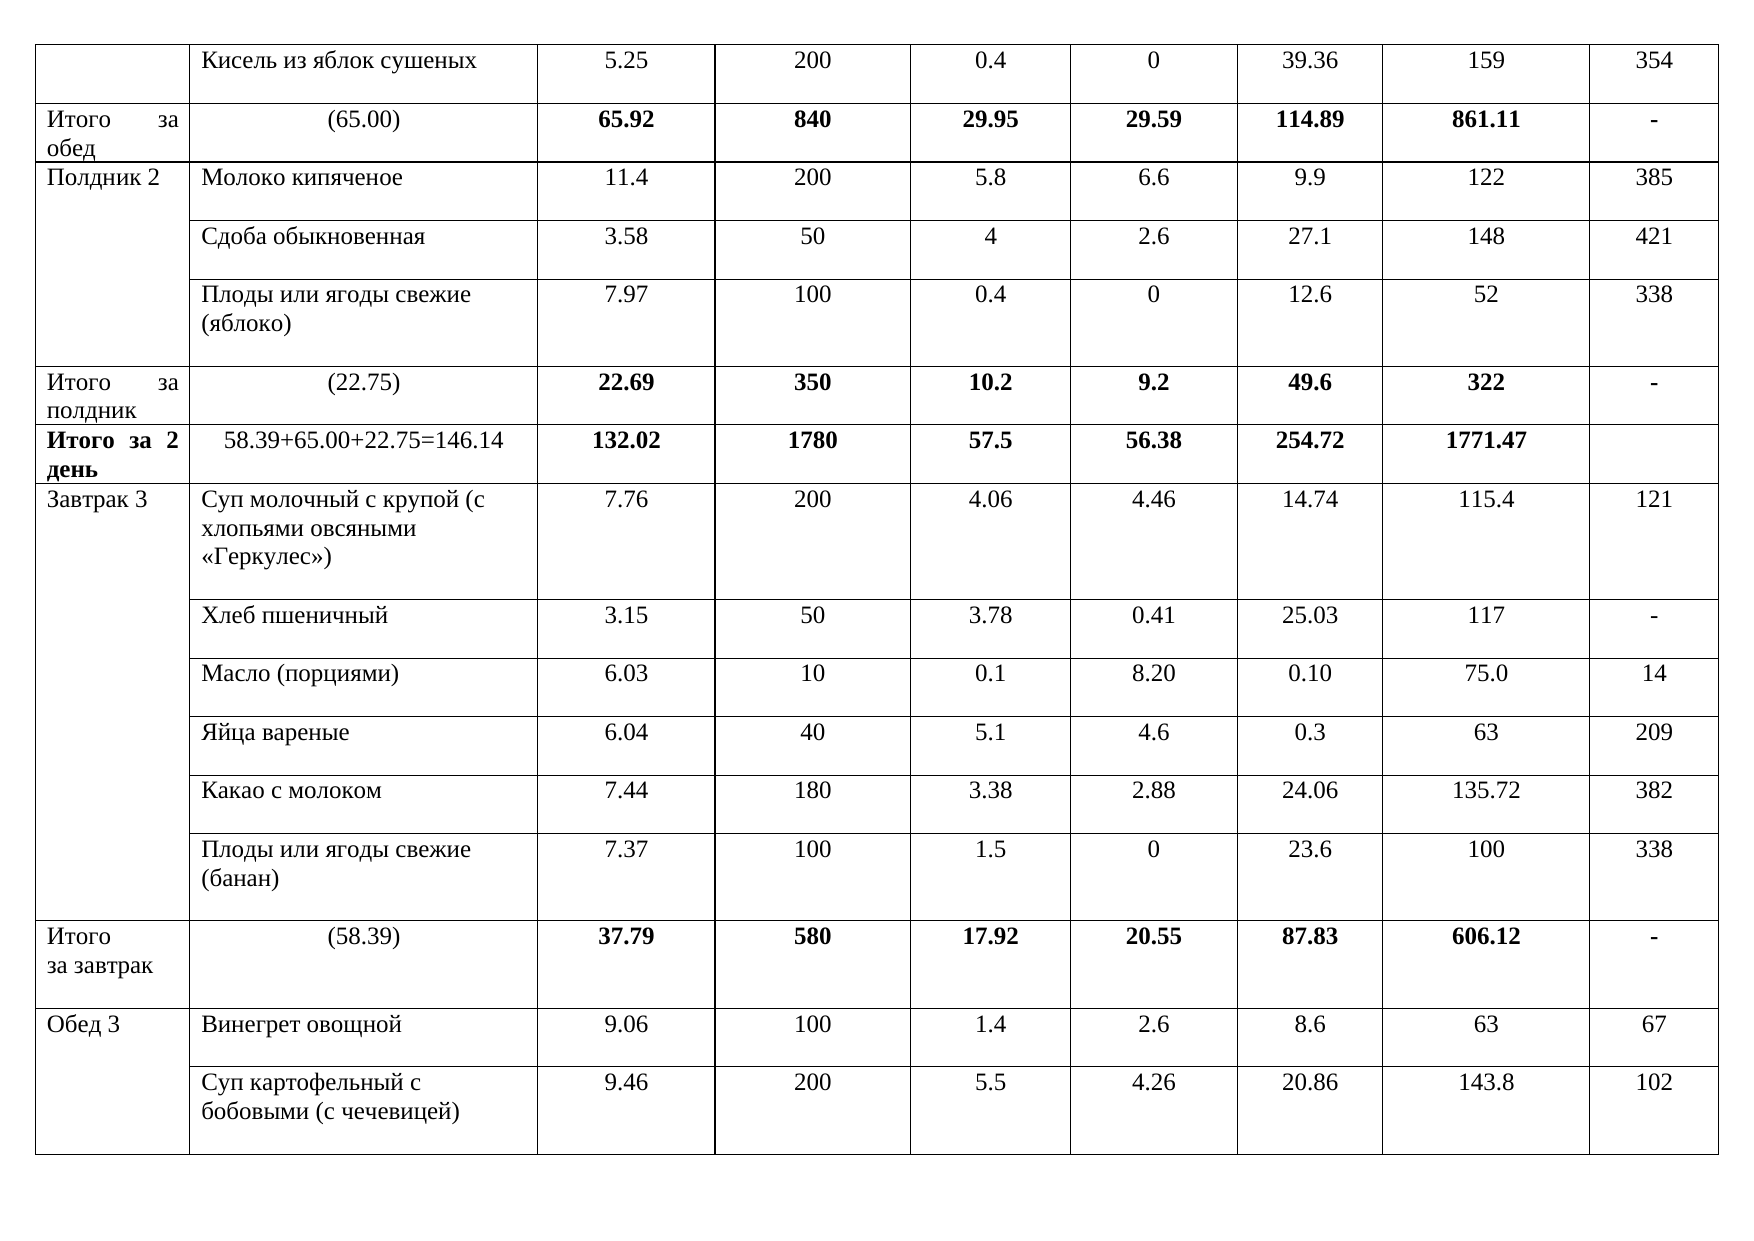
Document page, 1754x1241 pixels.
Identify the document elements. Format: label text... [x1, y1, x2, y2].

table_cell 100 [716, 834, 910, 920]
table_cell 1.5 [911, 834, 1070, 920]
table_cell 135.72 [1383, 776, 1589, 833]
table_cell 3.38 [911, 776, 1070, 833]
table_cell 24.06 [1238, 776, 1382, 833]
table_cell 100 [1383, 834, 1589, 920]
table_cell 3.15 [538, 600, 714, 657]
table_cell 8.20 [1071, 659, 1237, 716]
table_cell 200 [716, 1067, 910, 1153]
table_cell 132.02 [538, 425, 714, 483]
table_cell 200 [716, 484, 910, 599]
table_cell 27.1 [1238, 221, 1382, 278]
table_cell 75.0 [1383, 659, 1589, 716]
table_cell - [1590, 104, 1718, 161]
table_cell Молоко кипяченое [190, 163, 537, 220]
table_cell 0.4 [911, 280, 1070, 366]
table_cell Суп молочный с крупой (с хлопьями овсяными «Геркулес») [190, 484, 537, 599]
table_cell 63 [1383, 717, 1589, 774]
table_cell 6.04 [538, 717, 714, 774]
table_cell Плоды или ягоды свежие (яблоко) [190, 280, 537, 366]
table_cell 200 [716, 45, 910, 103]
table_cell 5.5 [911, 1067, 1070, 1153]
table_cell 12.6 [1238, 280, 1382, 366]
table_cell - [1590, 921, 1718, 1008]
table_cell 4.46 [1071, 484, 1237, 599]
table_cell 9.06 [538, 1009, 714, 1066]
table_cell 209 [1590, 717, 1718, 774]
table_cell 10.2 [911, 367, 1070, 424]
table_cell 338 [1590, 834, 1718, 920]
table_cell Итого за обед [36, 104, 189, 161]
table_cell 5.1 [911, 717, 1070, 774]
table_cell Кисель из яблок сушеных [190, 45, 537, 103]
table_cell 2.88 [1071, 776, 1237, 833]
table_cell Яйца вареные [190, 717, 537, 774]
table_cell 100 [716, 280, 910, 366]
table_cell Плоды или ягоды свежие (банан) [190, 834, 537, 920]
table_cell 9.46 [538, 1067, 714, 1153]
table_cell 200 [716, 163, 910, 220]
table_cell Завтрак 3 [36, 484, 189, 920]
table_cell 4.6 [1071, 717, 1237, 774]
table_cell 0.1 [911, 659, 1070, 716]
table_cell 57.5 [911, 425, 1070, 483]
table_cell 9.2 [1071, 367, 1237, 424]
table_cell 6.6 [1071, 163, 1237, 220]
table_cell 0 [1071, 45, 1237, 103]
table_cell 23.6 [1238, 834, 1382, 920]
table_cell Итого за завтрак [36, 921, 189, 1008]
table_cell 421 [1590, 221, 1718, 278]
table_cell 148 [1383, 221, 1589, 278]
table_cell 17.92 [911, 921, 1070, 1008]
table_cell 14 [1590, 659, 1718, 716]
table_cell Какао с молоком [190, 776, 537, 833]
table_cell 7.37 [538, 834, 714, 920]
table_cell 1780 [716, 425, 910, 483]
table_cell 159 [1383, 45, 1589, 103]
table_cell (58.39) [190, 921, 537, 1008]
table_cell 4.26 [1071, 1067, 1237, 1153]
table_cell 20.86 [1238, 1067, 1382, 1153]
table_cell 5.8 [911, 163, 1070, 220]
table_cell 115.4 [1383, 484, 1589, 599]
table_cell 7.97 [538, 280, 714, 366]
table_cell 65.92 [538, 104, 714, 161]
table_cell 580 [716, 921, 910, 1008]
table_cell 254.72 [1238, 425, 1382, 483]
table_cell (65.00) [190, 104, 537, 161]
table_cell 40 [716, 717, 910, 774]
table_cell 5.25 [538, 45, 714, 103]
table_cell 63 [1383, 1009, 1589, 1066]
table_cell 87.83 [1238, 921, 1382, 1008]
table_cell Сдоба обыкновенная [190, 221, 537, 278]
table_cell 180 [716, 776, 910, 833]
table_cell 14.74 [1238, 484, 1382, 599]
table_cell 4.06 [911, 484, 1070, 599]
table_cell 606.12 [1383, 921, 1589, 1008]
table_cell 67 [1590, 1009, 1718, 1066]
table_cell 0.41 [1071, 600, 1237, 657]
table_cell 3.58 [538, 221, 714, 278]
table_cell Хлеб пшеничный [190, 600, 537, 657]
table_cell 9.9 [1238, 163, 1382, 220]
table_cell 0.4 [911, 45, 1070, 103]
table_cell (22.75) [190, 367, 537, 424]
table_cell 4 [911, 221, 1070, 278]
table_cell 0 [1071, 834, 1237, 920]
table_cell 840 [716, 104, 910, 161]
table_cell 20.55 [1071, 921, 1237, 1008]
table_cell [1590, 425, 1718, 483]
table_cell Итого за полдник [36, 367, 189, 424]
table_cell 1771.47 [1383, 425, 1589, 483]
table_cell 37.79 [538, 921, 714, 1008]
table_cell Обед 3 [36, 1009, 189, 1153]
table_cell 385 [1590, 163, 1718, 220]
table_cell 117 [1383, 600, 1589, 657]
table_cell Масло (порциями) [190, 659, 537, 716]
table_cell 49.6 [1238, 367, 1382, 424]
table_cell Винегрет овощной [190, 1009, 537, 1066]
table_cell 2.6 [1071, 221, 1237, 278]
table_cell 6.03 [538, 659, 714, 716]
table_cell 0 [1071, 280, 1237, 366]
table_cell 10 [716, 659, 910, 716]
table_cell - [1590, 600, 1718, 657]
table_cell 8.6 [1238, 1009, 1382, 1066]
table_cell 29.95 [911, 104, 1070, 161]
table_cell 52 [1383, 280, 1589, 366]
table_cell 143.8 [1383, 1067, 1589, 1153]
table_cell 354 [1590, 45, 1718, 103]
table_cell 50 [716, 221, 910, 278]
table_cell 25.03 [1238, 600, 1382, 657]
table_cell 1.4 [911, 1009, 1070, 1066]
table_cell 338 [1590, 280, 1718, 366]
table_cell 7.44 [538, 776, 714, 833]
table_cell 0.3 [1238, 717, 1382, 774]
table_cell 382 [1590, 776, 1718, 833]
table_cell 2.6 [1071, 1009, 1237, 1066]
table_cell 7.76 [538, 484, 714, 599]
table_cell 11.4 [538, 163, 714, 220]
table_cell 100 [716, 1009, 910, 1066]
table_cell 56.38 [1071, 425, 1237, 483]
table_cell 39.36 [1238, 45, 1382, 103]
table_cell Суп картофельный с бобовыми (с чечевицей) [190, 1067, 537, 1153]
table_cell 50 [716, 600, 910, 657]
table_cell 114.89 [1238, 104, 1382, 161]
table_cell 58.39+65.00+22.75=146.14 [190, 425, 537, 483]
table_cell 350 [716, 367, 910, 424]
table_cell 22.69 [538, 367, 714, 424]
table_cell Итого за 2 день [36, 425, 189, 483]
table_cell - [1590, 367, 1718, 424]
table_cell 861.11 [1383, 104, 1589, 161]
table_cell 0.10 [1238, 659, 1382, 716]
table_cell 29.59 [1071, 104, 1237, 161]
table_cell 102 [1590, 1067, 1718, 1153]
table_cell 121 [1590, 484, 1718, 599]
table_cell 122 [1383, 163, 1589, 220]
table_cell 3.78 [911, 600, 1070, 657]
table_cell Полдник 2 [36, 163, 189, 366]
table_cell 322 [1383, 367, 1589, 424]
